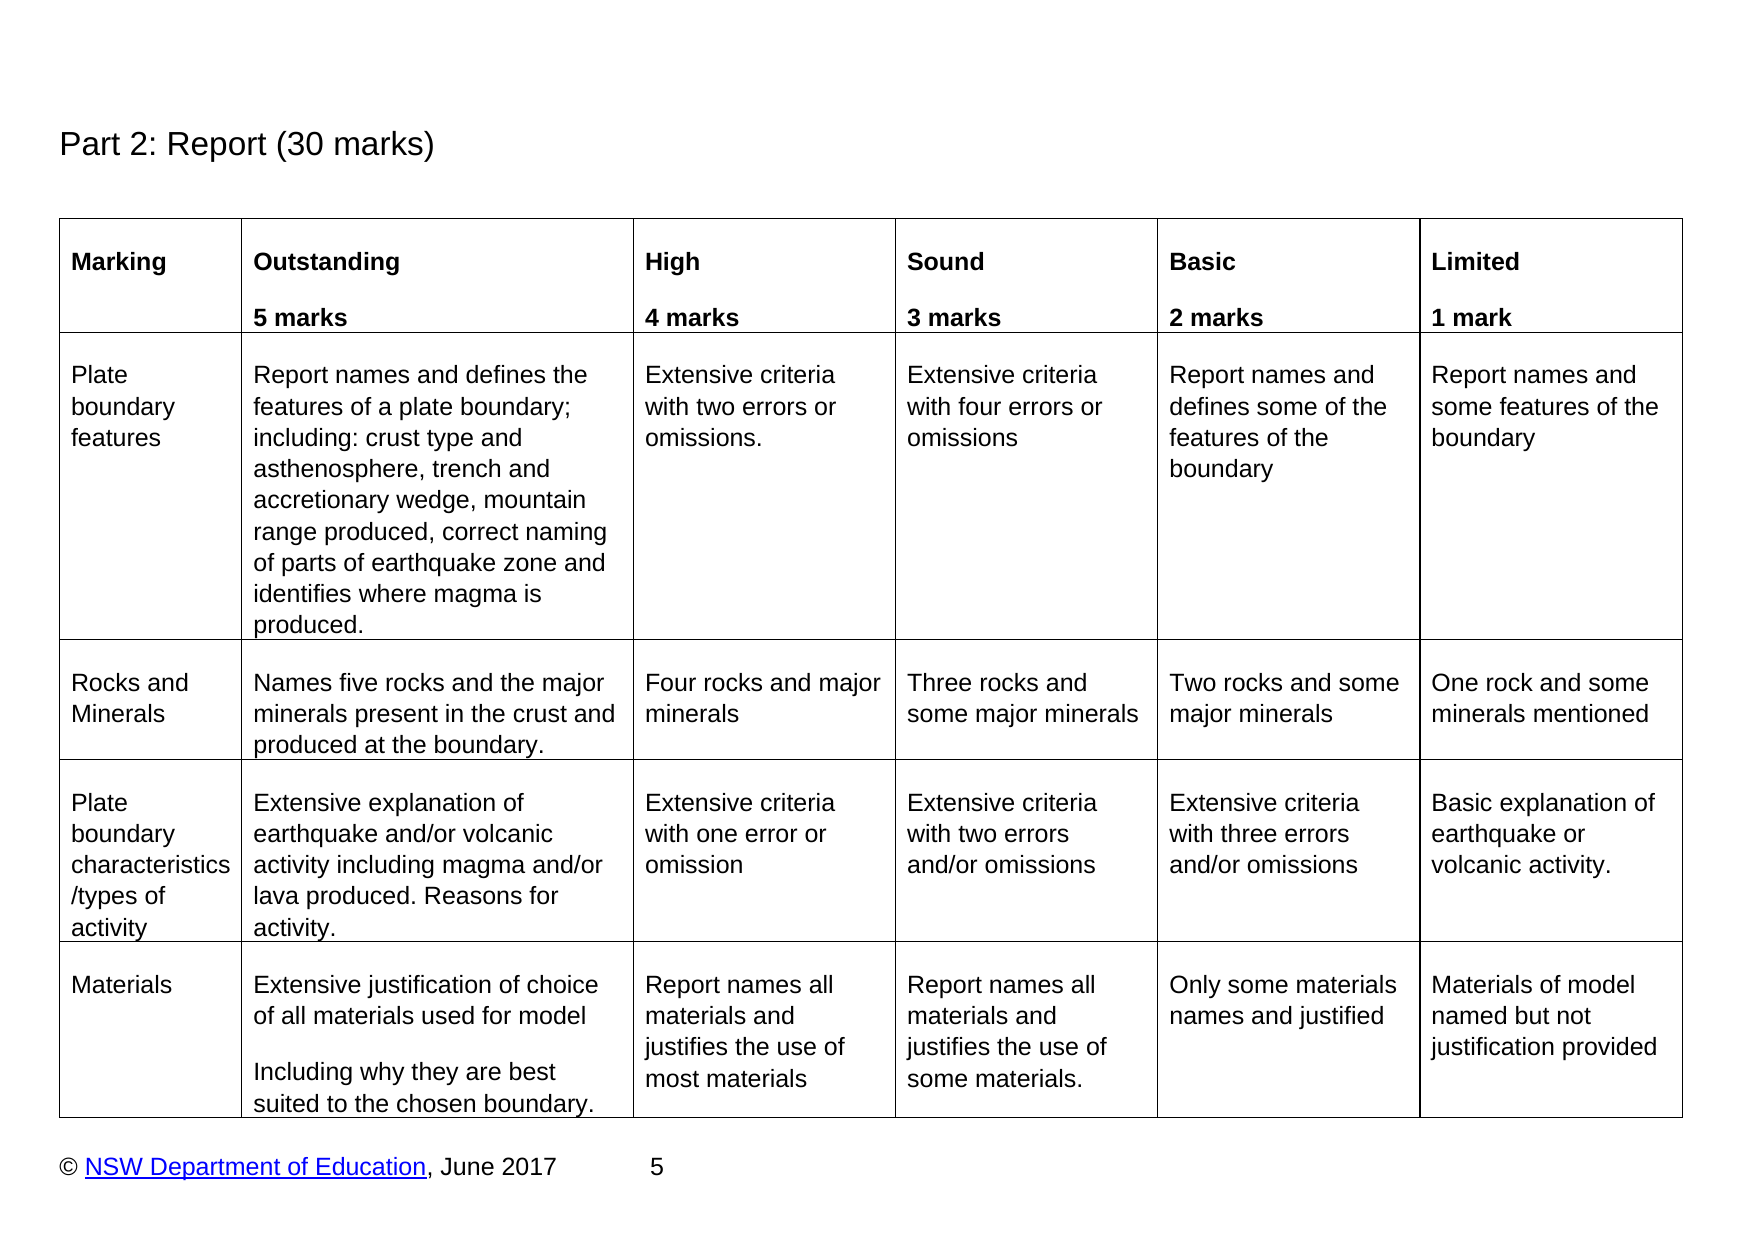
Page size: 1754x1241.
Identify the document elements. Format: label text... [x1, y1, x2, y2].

table_cell Report names all materials and justifies the use of most materials [634, 942, 895, 1117]
table_header Basic 2 marks [1158, 219, 1419, 332]
table_cell Extensive criteria with one error or omission [634, 760, 895, 941]
table_header High 4 marks [634, 219, 895, 332]
table_cell Extensive explanation of earthquake and/or volcanic activity including magma and/or lava produced. Reasons for activity. [242, 760, 633, 941]
table_cell Extensive criteria with two errors and/or omissions [896, 760, 1157, 941]
subtitle Part 2: Report (30 marks) [59, 124, 1653, 162]
table_cell Four rocks and major minerals [634, 640, 895, 759]
table_cell Extensive criteria with four errors or omissions [896, 333, 1157, 639]
table_cell Report names and defines some of the features of the boundary [1158, 333, 1419, 639]
table_cell Plate boundary characteristics /types of activity [60, 760, 241, 941]
table_cell Plate boundary features [60, 333, 241, 639]
table_header Sound 3 marks [896, 219, 1157, 332]
table_cell Materials of model named but not justification provided [1421, 942, 1682, 1117]
table_header Marking [60, 219, 241, 332]
table_cell Extensive criteria with three errors and/or omissions [1158, 760, 1419, 941]
table_cell One rock and some minerals mentioned [1421, 640, 1682, 759]
table_cell Two rocks and some major minerals [1158, 640, 1419, 759]
table_cell Rocks and Minerals [60, 640, 241, 759]
table_cell Report names and defines the features of a plate boundary; including: crust type and asthenosphere, trench and accretionary wedge, mountain range produced, correct naming of parts of earthquake zone and identifies where magma is produced. [242, 333, 633, 639]
table_cell Materials [60, 942, 241, 1117]
table_cell Names five rocks and the major minerals present in the crust and produced at the boundary. [242, 640, 633, 759]
table_header Outstanding 5 marks [242, 219, 633, 332]
table_cell Extensive justification of choice of all materials used for model Including why they are best suited to the chosen boundary. [242, 942, 633, 1117]
table_header Limited 1 mark [1421, 219, 1682, 332]
table_cell Only some materials names and justified [1158, 942, 1419, 1117]
table_cell Extensive criteria with two errors or omissions. [634, 333, 895, 639]
table_cell Report names all materials and justifies the use of some materials. [896, 942, 1157, 1117]
table_cell Basic explanation of earthquake or volcanic activity. [1421, 760, 1682, 941]
table_cell Three rocks and some major minerals [896, 640, 1157, 759]
table_cell Report names and some features of the boundary [1421, 333, 1682, 639]
